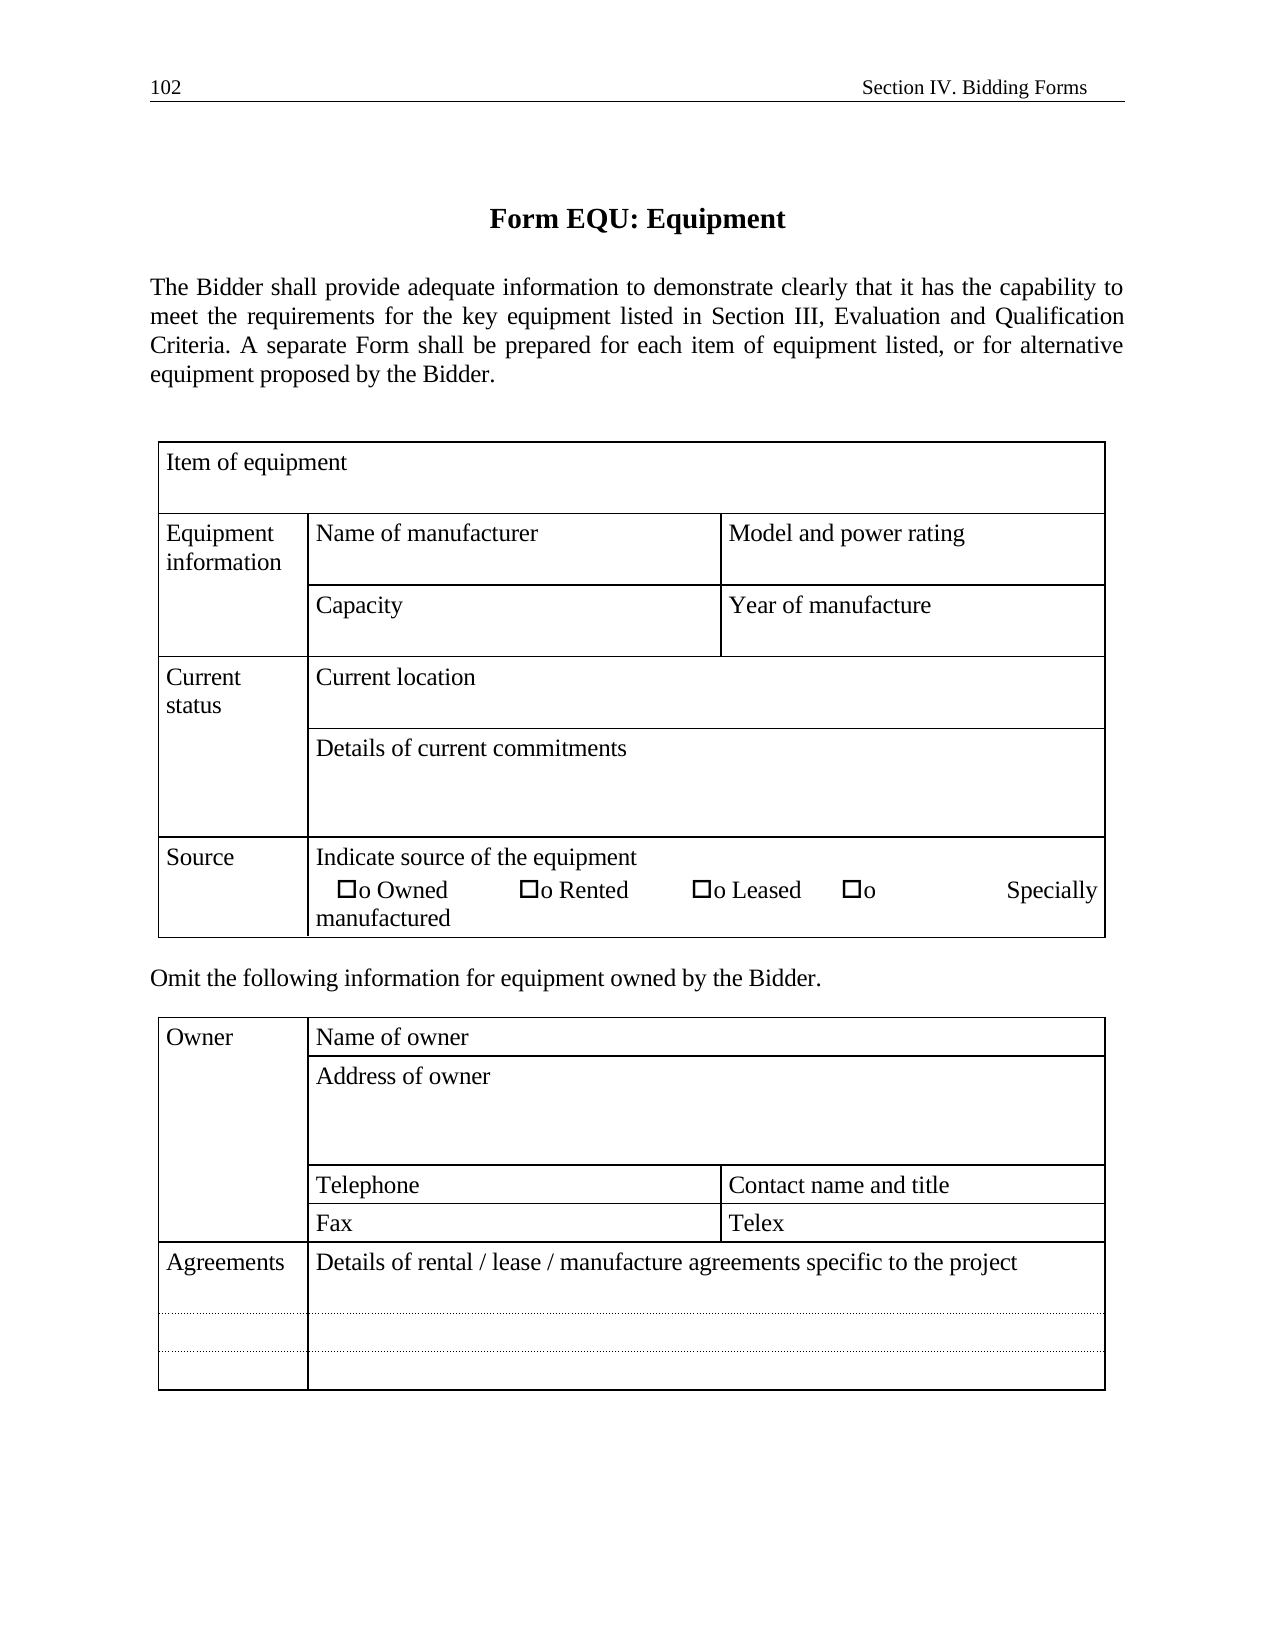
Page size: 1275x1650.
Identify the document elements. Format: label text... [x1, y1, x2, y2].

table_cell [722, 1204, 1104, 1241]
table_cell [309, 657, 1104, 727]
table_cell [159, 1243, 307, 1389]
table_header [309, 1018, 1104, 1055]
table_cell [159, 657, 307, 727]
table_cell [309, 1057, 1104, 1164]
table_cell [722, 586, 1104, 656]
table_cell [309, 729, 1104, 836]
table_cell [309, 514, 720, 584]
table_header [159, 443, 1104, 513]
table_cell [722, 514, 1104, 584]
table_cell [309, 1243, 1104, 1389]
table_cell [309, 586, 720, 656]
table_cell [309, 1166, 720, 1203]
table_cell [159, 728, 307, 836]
text The Bidder shall provide adequate information to demonstrate clearly that it has the capability to meet the requirements for the key equipment listed in Section III, Evaluation and Qualification Criteria. A separate Form shall be prepared for each item of equipment listed, or for alternative equipment proposed by the Bidder. [150, 272, 1125, 387]
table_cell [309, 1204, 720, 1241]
text Omit the following information for equipment owned by the Bidder. [150, 963, 1125, 992]
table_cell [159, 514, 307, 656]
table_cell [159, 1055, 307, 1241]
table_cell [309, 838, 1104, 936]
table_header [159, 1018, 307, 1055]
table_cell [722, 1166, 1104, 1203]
subtitle Form EQU: Equipment [150, 201, 1125, 235]
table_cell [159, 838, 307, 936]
